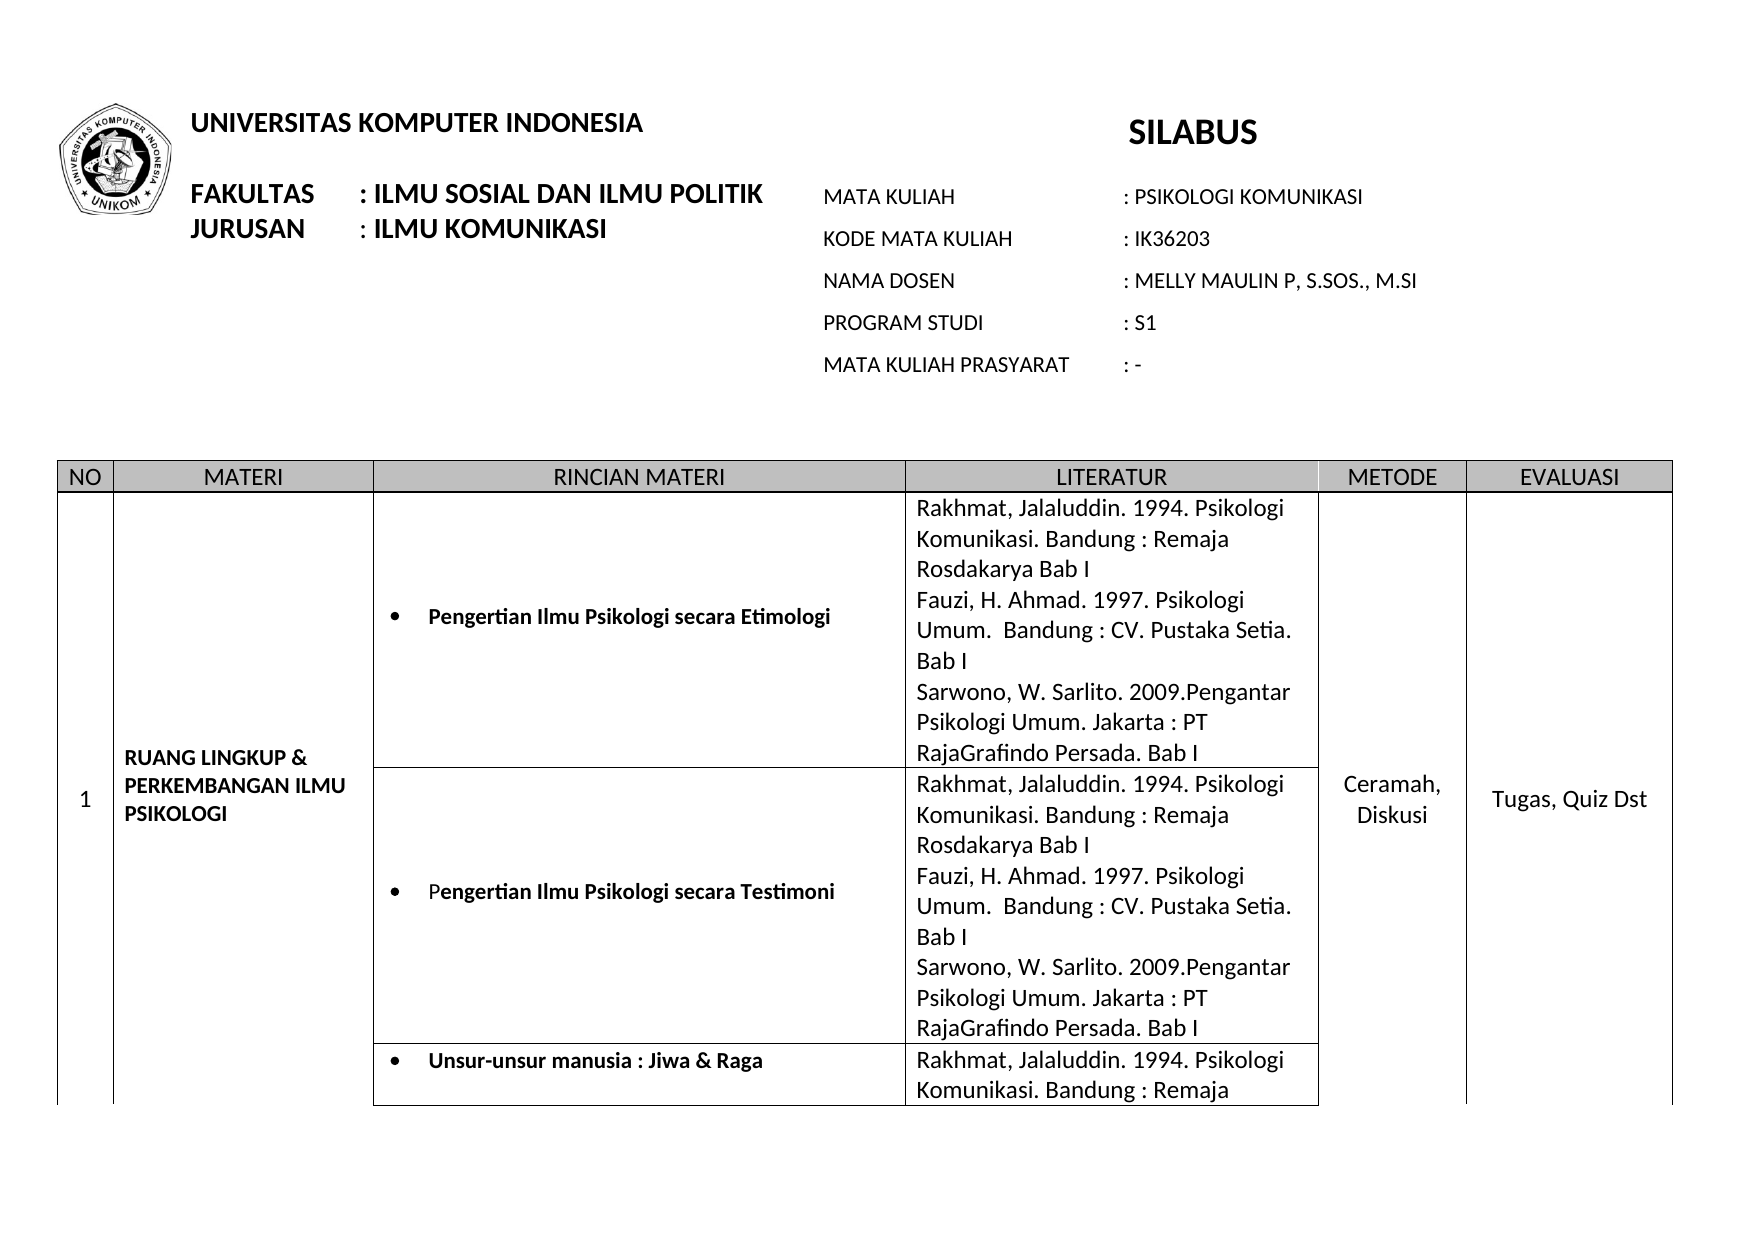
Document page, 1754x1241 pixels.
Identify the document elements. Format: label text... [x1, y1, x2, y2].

text FAKULTAS : ILMU SOSIAL DAN ILMU POLITIK [172, 175, 1695, 211]
table_cell Rakhmat, Jalaluddin. 1994. Psikologi Komunikasi. Bandung : Remaja Rosdakarya Bab I Fauzi, H. Ahmad. 1997. Psikologi Umum. Bandung : CV. Pustaka Setia. Bab I Sarwono, W. Sarlito. 2009.Pengantar Psikologi Umum. Jakarta : PT RajaGrafindo Persada. Bab I [906, 493, 1318, 767]
table_header MATERI [114, 461, 373, 491]
table_cell 1 [58, 493, 113, 1105]
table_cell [906, 1044, 1318, 1105]
table_cell RUANG LINGKUP & PERKEMBANGAN ILMU PSIKOLOGI [113, 493, 373, 1105]
table_header NO [58, 461, 113, 491]
table_header RINCIAN MATERI [374, 461, 905, 491]
table_cell Pengertian Ilmu Psikologi secara Etimologi [374, 493, 905, 767]
table_cell Ceramah, Diskusi [1319, 493, 1466, 1105]
table_header METODE [1319, 461, 1466, 491]
table_cell Pengertian Ilmu Psikologi secara Testimoni [374, 768, 905, 1043]
text JURUSAN : ILMU KOMUNIKASI [59, 211, 1695, 246]
subtitle UNIVERSITAS KOMPUTER INDONESIA [172, 104, 1695, 139]
table_cell Rakhmat, Jalaluddin. 1994. Psikologi Komunikasi. Bandung : Remaja Rosdakarya Bab I Fauzi, H. Ahmad. 1997. Psikologi Umum. Bandung : CV. Pustaka Setia. Bab I Sarwono, W. Sarlito. 2009.Pengantar Psikologi Umum. Jakarta : PT RajaGrafindo Persada. Bab I [906, 768, 1318, 1043]
picture [59, 103, 172, 213]
table_header LITERATUR [906, 461, 1318, 491]
table_header EVALUASI [1467, 461, 1672, 491]
table_cell Tugas, Quiz Dst [1466, 493, 1672, 1105]
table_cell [374, 1044, 905, 1105]
